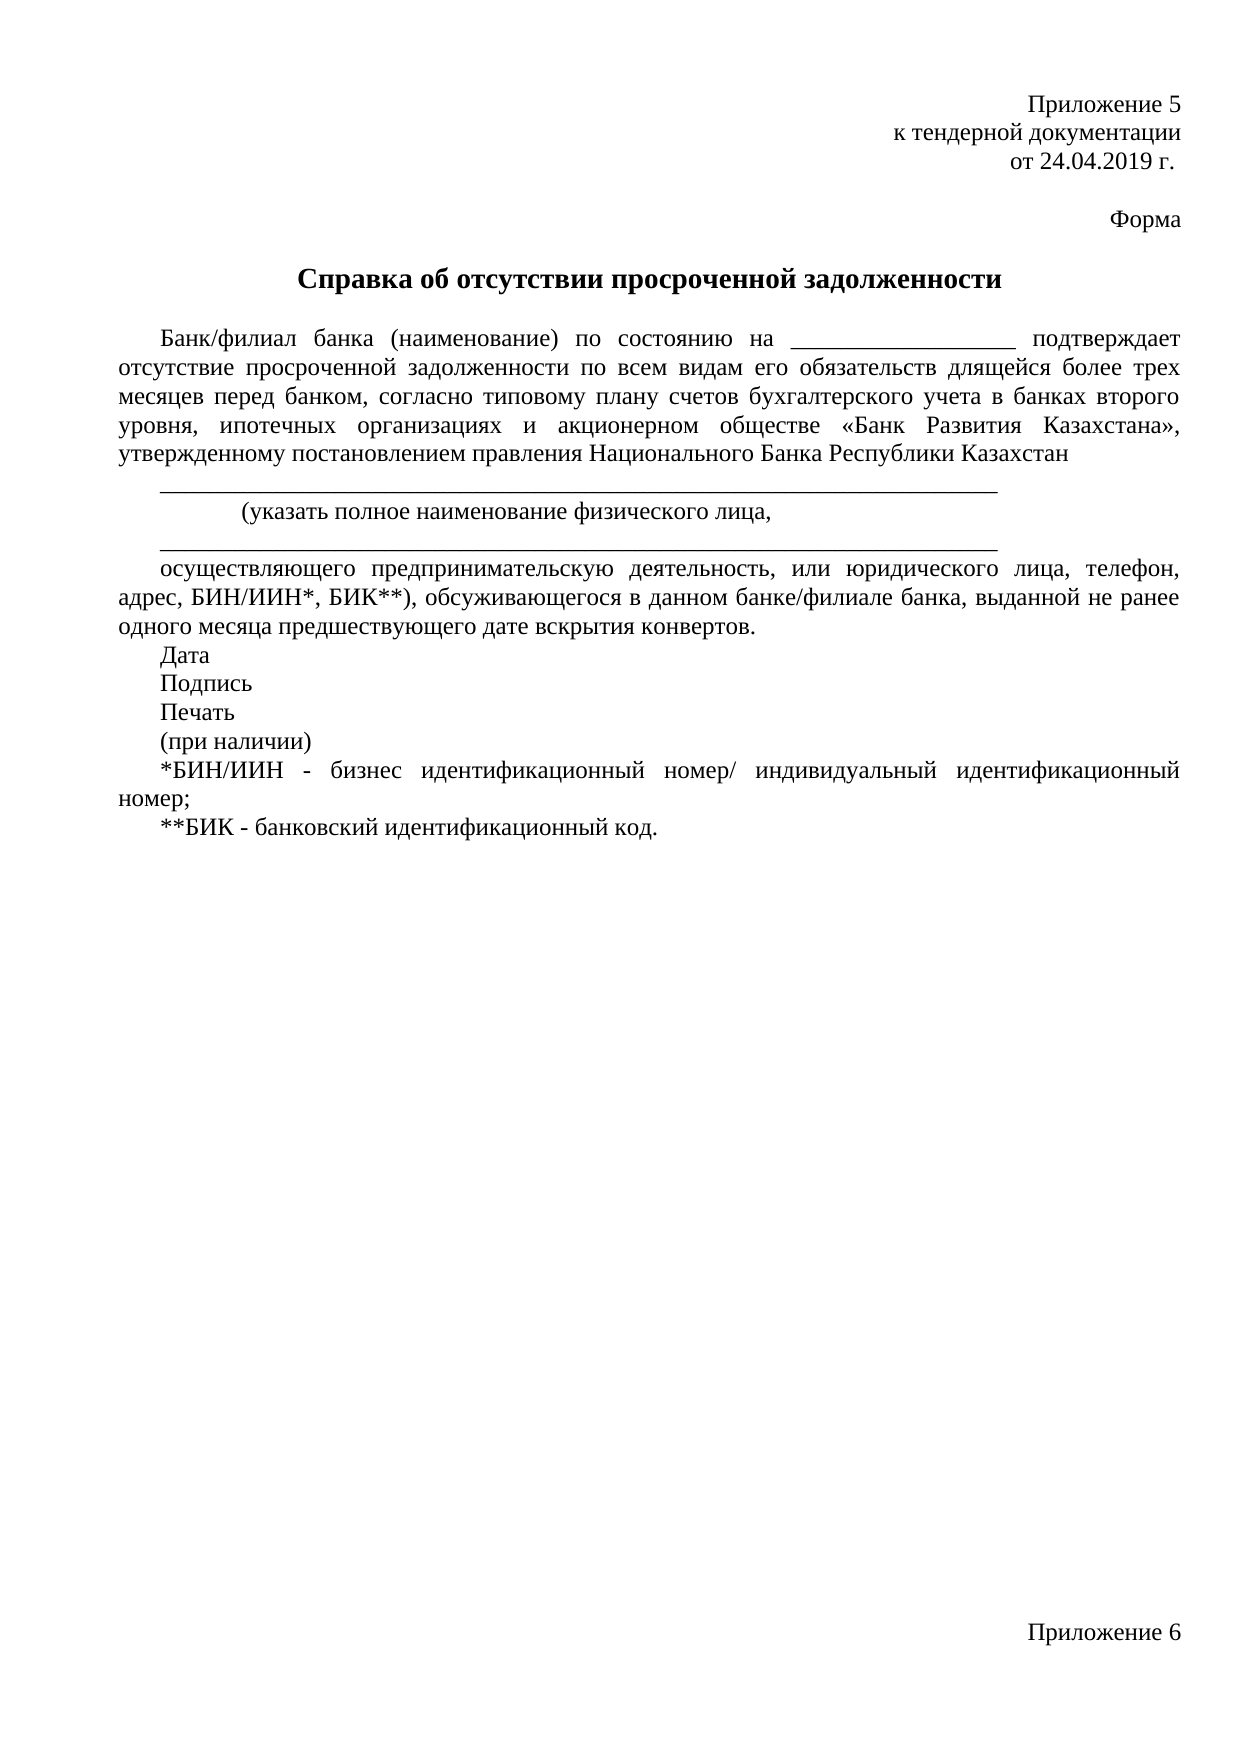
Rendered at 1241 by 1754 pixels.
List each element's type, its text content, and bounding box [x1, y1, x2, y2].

text к тендерной документации [118, 117, 1181, 146]
text Приложение 6 [118, 1617, 1181, 1646]
text Форма [118, 204, 1181, 232]
text Приложение 5 [118, 89, 1181, 117]
text **БИК - банковский идентификационный код. [118, 812, 1181, 841]
text Подпись [118, 668, 1181, 697]
text *БИН/ИИН - бизнес идентификационный номер/ индивидуальный идентификационный номер; [118, 755, 1181, 812]
text осуществляющего предпринимательскую деятельность, или юридического лица, телефон, адрес, БИН/ИИН*, БИК**), обсуживающегося в данном банке/филиале банка, выданной не ранее одного месяца предшествующего дате вскрытия конвертов. [118, 553, 1181, 640]
text ___________________________________________________________________ [118, 525, 1181, 553]
text от 24.04.2019 г. [118, 146, 1181, 175]
text ___________________________________________________________________ [118, 467, 1181, 496]
text Печать [118, 697, 1181, 726]
text Банк/филиал банка (наименование) по состоянию на __________________ подтверждает отсутствие просроченной задолженности по всем видам его обязательств длящейся более трех месяцев перед банком, согласно типовому плану счетов бухгалтерского учета в банках второго уровня, ипотечных организациях и акционерном обществе «Банк Развития Казахстана», утвержденному постановлением правления Национального Банка Республики Казахстан [118, 323, 1181, 467]
text (при наличии) [118, 726, 1181, 755]
text (указать полное наименование физического лица, [118, 496, 1181, 525]
text Справка об отсутствии просроченной задолженности [118, 261, 1181, 295]
text Дата [118, 640, 1181, 668]
